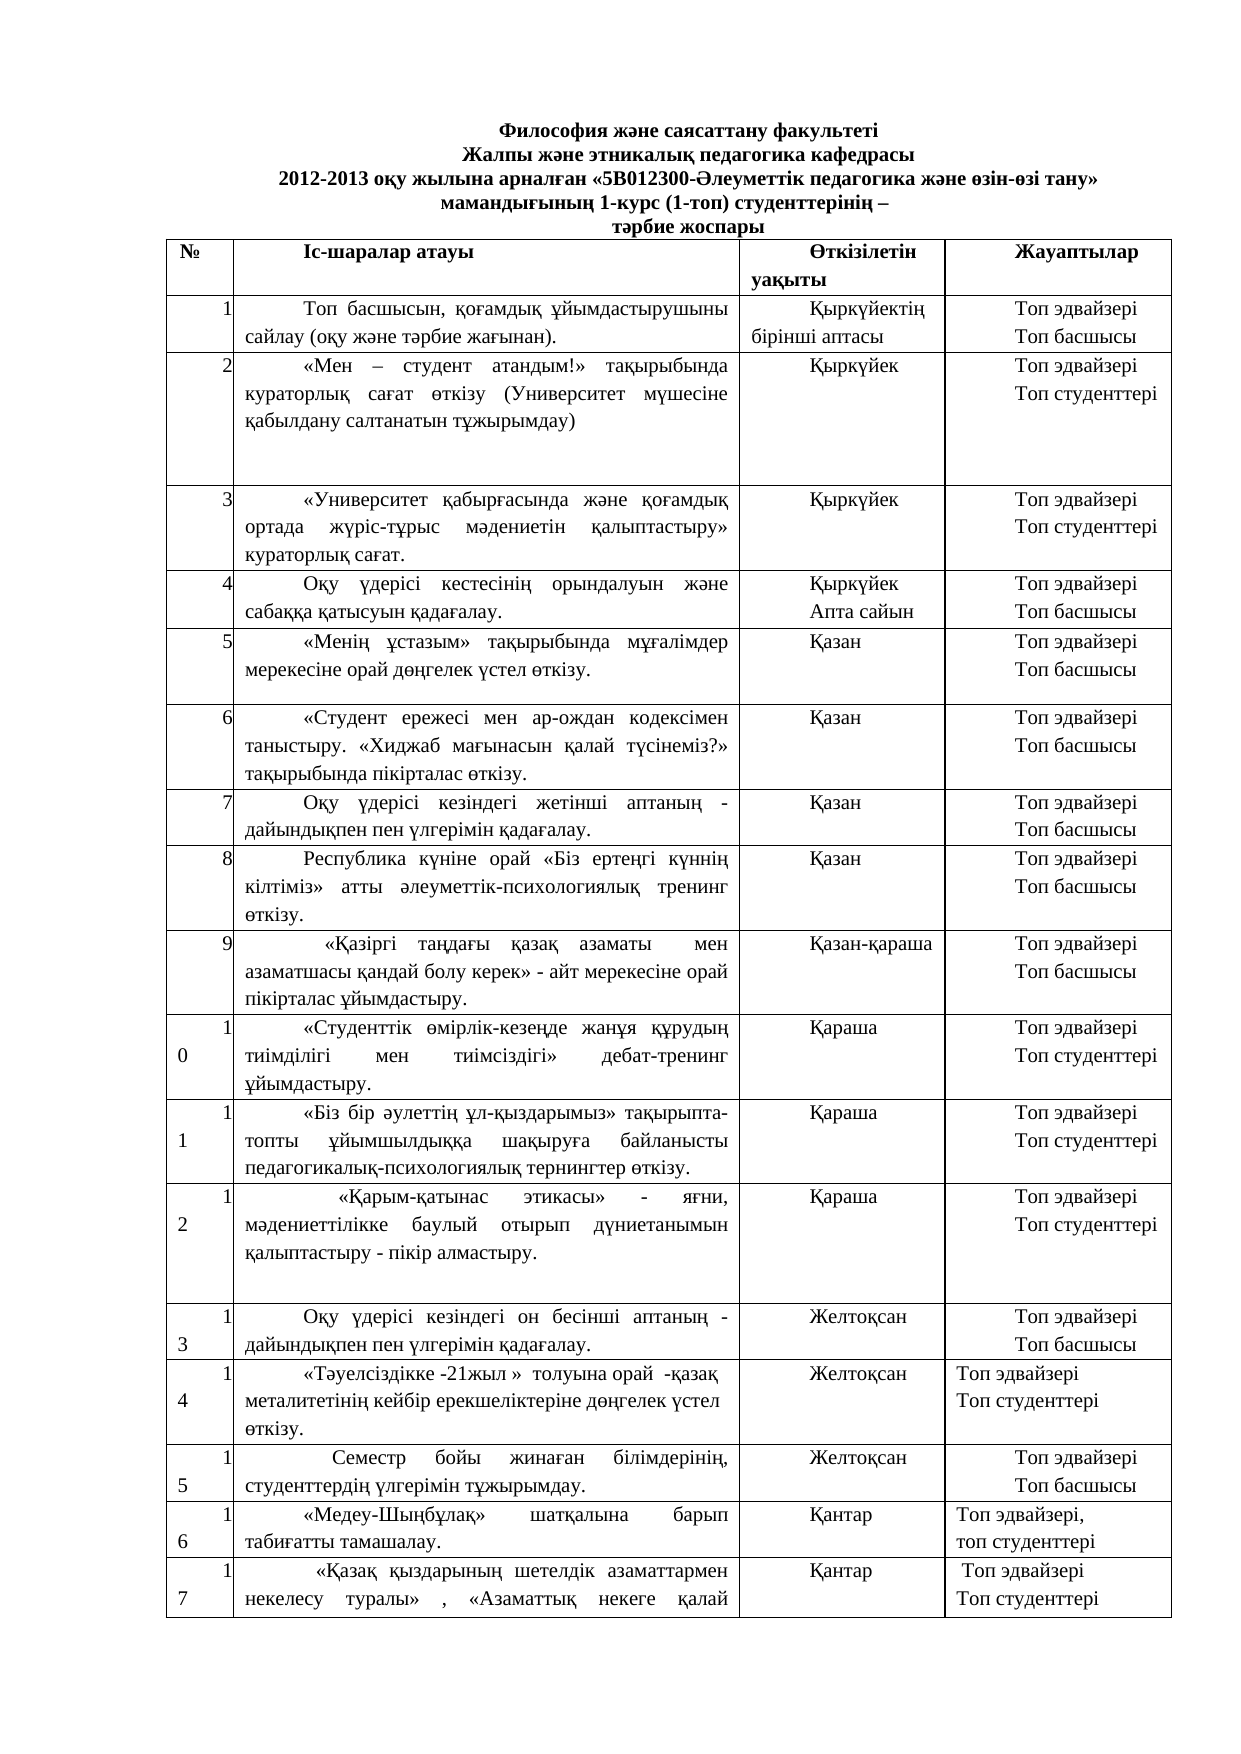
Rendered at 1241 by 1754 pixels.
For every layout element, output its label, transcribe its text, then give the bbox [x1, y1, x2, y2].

table_cell Қазан [740, 629, 944, 704]
table_cell 13 [167, 1304, 233, 1359]
text Жалпы және этникалық педагогика кафедрасы [177, 142, 1152, 166]
table_cell Қараша [740, 1100, 944, 1183]
table_header Жауаптылар [946, 240, 1171, 295]
table_cell Қыркүйек [740, 486, 944, 570]
text тәрбие жоспары [177, 214, 1152, 238]
table_cell «Студент ережесі мен ар-ождан кодексімен таныстыру. «Хиджаб мағынасын қалай түсінеміз?» тақырыбында пікірталас өткізу. [234, 705, 739, 788]
table_cell Желтоқсан [740, 1445, 944, 1501]
table_cell «Тәуелсіздікке -21жыл » толуына орай -қазақ металитетінің кейбір ерекшеліктеріне дөңгелек үстел өткізу. [234, 1360, 739, 1444]
table_cell Топ эдвайзері Топ басшысы [946, 846, 1171, 930]
table_cell 17 [167, 1558, 233, 1617]
table_cell 12 [167, 1184, 233, 1303]
table_cell 1 [167, 296, 233, 352]
table_cell Топ эдвайзері Топ студенттері [946, 1100, 1171, 1183]
table_cell Желтоқсан [740, 1304, 944, 1359]
table_cell Топ эдвайзері Топ басшысы [946, 790, 1171, 845]
table_header Іс-шаралар атауы [234, 240, 739, 295]
table_cell Топ эдвайзері Топ студенттері [946, 486, 1171, 570]
table_cell Топ эдвайзері Топ студенттері [946, 1184, 1171, 1303]
table_cell Топ эдвайзері Топ басшысы [946, 931, 1171, 1014]
table_cell 2 [167, 353, 233, 485]
table_cell Қараша [740, 1184, 944, 1303]
table_cell «Мен – студент атандым!» тақырыбында кураторлық сағат өткізу (Университет мүшесіне қабылдану салтанатын тұжырымдау) [234, 353, 739, 485]
table_cell «Қазіргі таңдағы қазақ азаматы мен азаматшасы қандай болу керек» - айт мерекесіне орай пікірталас ұйымдастыру. [234, 931, 739, 1014]
table_cell Қыркүйек [740, 353, 944, 485]
table_cell Оқу үдерісі кезіндегі он бесінші аптаның - дайындықпен пен үлгерімін қадағалау. [234, 1304, 739, 1359]
table_cell Қазан [740, 846, 944, 930]
table_cell Желтоқсан [740, 1360, 944, 1444]
table_cell Қазан [740, 705, 944, 788]
table_cell Оқу үдерісі кезіндегі жетінші аптаның - дайындықпен пен үлгерімін қадағалау. [234, 790, 739, 845]
table_cell Топ эдвайзері Топ студенттері [946, 1015, 1171, 1099]
table_cell Топ эдвайзері Топ басшысы [946, 571, 1171, 628]
table_cell Қазан [740, 790, 944, 845]
table_cell 16 [167, 1502, 233, 1557]
table_cell 10 [167, 1015, 233, 1099]
table_cell «Менің ұстазым» тақырыбында мұғалімдер мерекесіне орай дөңгелек үстел өткізу. [234, 629, 739, 704]
table_cell 7 [167, 790, 233, 845]
table_cell Қыркүйектің бірінші аптасы [740, 296, 944, 352]
table_cell Оқу үдерісі кестесінің орындалуын және сабаққа қатысуын қадағалау. [234, 571, 739, 628]
table_cell «Қарым-қатынас этикасы» - яғни, мәдениеттілікке баулый отырып дүниетанымын қалыптастыру - пікір алмастыру. [234, 1184, 739, 1303]
text 2012-2013 оқу жылына арналған «5В012300-Әлеуметтік педагогика және өзін-өзі тану» мамандығының 1-курс (1-топ) студенттерінің – [177, 166, 1152, 214]
table_cell Топ эдвайзері, топ студенттері [946, 1502, 1171, 1557]
table_cell Топ эдвайзері Топ басшысы [946, 1445, 1171, 1501]
table_cell Топ эдвайзері Топ басшысы [946, 1304, 1171, 1359]
table_cell Қантар [740, 1558, 944, 1617]
table_cell 5 [167, 629, 233, 704]
table_cell «Медеу-Шыңбұлақ» шатқалына барып табиғатты тамашалау. [234, 1502, 739, 1557]
table_header Өткізілетін уақыты [740, 240, 944, 295]
table_cell 9 [167, 931, 233, 1014]
table_cell «Студенттік өмірлік-кезеңде жанұя құрудың тиімділігі мен тиімсіздігі» дебат-тренинг ұйымдастыру. [234, 1015, 739, 1099]
table_cell Топ эдвайзері Топ басшысы [946, 629, 1171, 704]
table_cell Қараша [740, 1015, 944, 1099]
text Философия және саясаттану факультеті [177, 118, 1152, 142]
table_cell «Университет қабырғасында және қоғамдық ортада жүріс-тұрыс мәдениетін қалыптастыру» кураторлық сағат. [234, 486, 739, 570]
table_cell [234, 1558, 739, 1617]
table_cell Топ эдвайзері Топ студенттері [946, 1360, 1171, 1444]
table_cell Республика күніне орай «Біз ертеңгі күннің кілтіміз» атты әлеуметтік-психологиялық тренинг өткізу. [234, 846, 739, 930]
table_cell 14 [167, 1360, 233, 1444]
table_cell 8 [167, 846, 233, 930]
table_cell «Біз бір әулеттің ұл-қыздарымыз» тақырыпта-топты ұйымшылдыққа шақыруға байланысты педагогикалық-психологиялық тернингтер өткізу. [234, 1100, 739, 1183]
table_cell Топ эдвайзері Топ басшысы [946, 705, 1171, 788]
table_header № [167, 240, 233, 295]
table_cell 6 [167, 705, 233, 788]
table_cell Қыркүйек Апта сайын [740, 571, 944, 628]
table_cell 3 [167, 486, 233, 570]
table_cell Топ басшысын, қоғамдық ұйымдастырушыны сайлау (оқу және тәрбие жағынан). [234, 296, 739, 352]
table_cell 11 [167, 1100, 233, 1183]
table_cell 4 [167, 571, 233, 628]
table_cell Топ эдвайзері Топ студенттері [946, 353, 1171, 485]
table_cell Қантар [740, 1502, 944, 1557]
table_cell Қазан-қараша [740, 931, 944, 1014]
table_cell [946, 1558, 1171, 1617]
table_cell Семестр бойы жинаған білімдерінің, студенттердің үлгерімін тұжырымдау. [234, 1445, 739, 1501]
table_cell Топ эдвайзері Топ басшысы [946, 296, 1171, 352]
table_cell 15 [167, 1445, 233, 1501]
